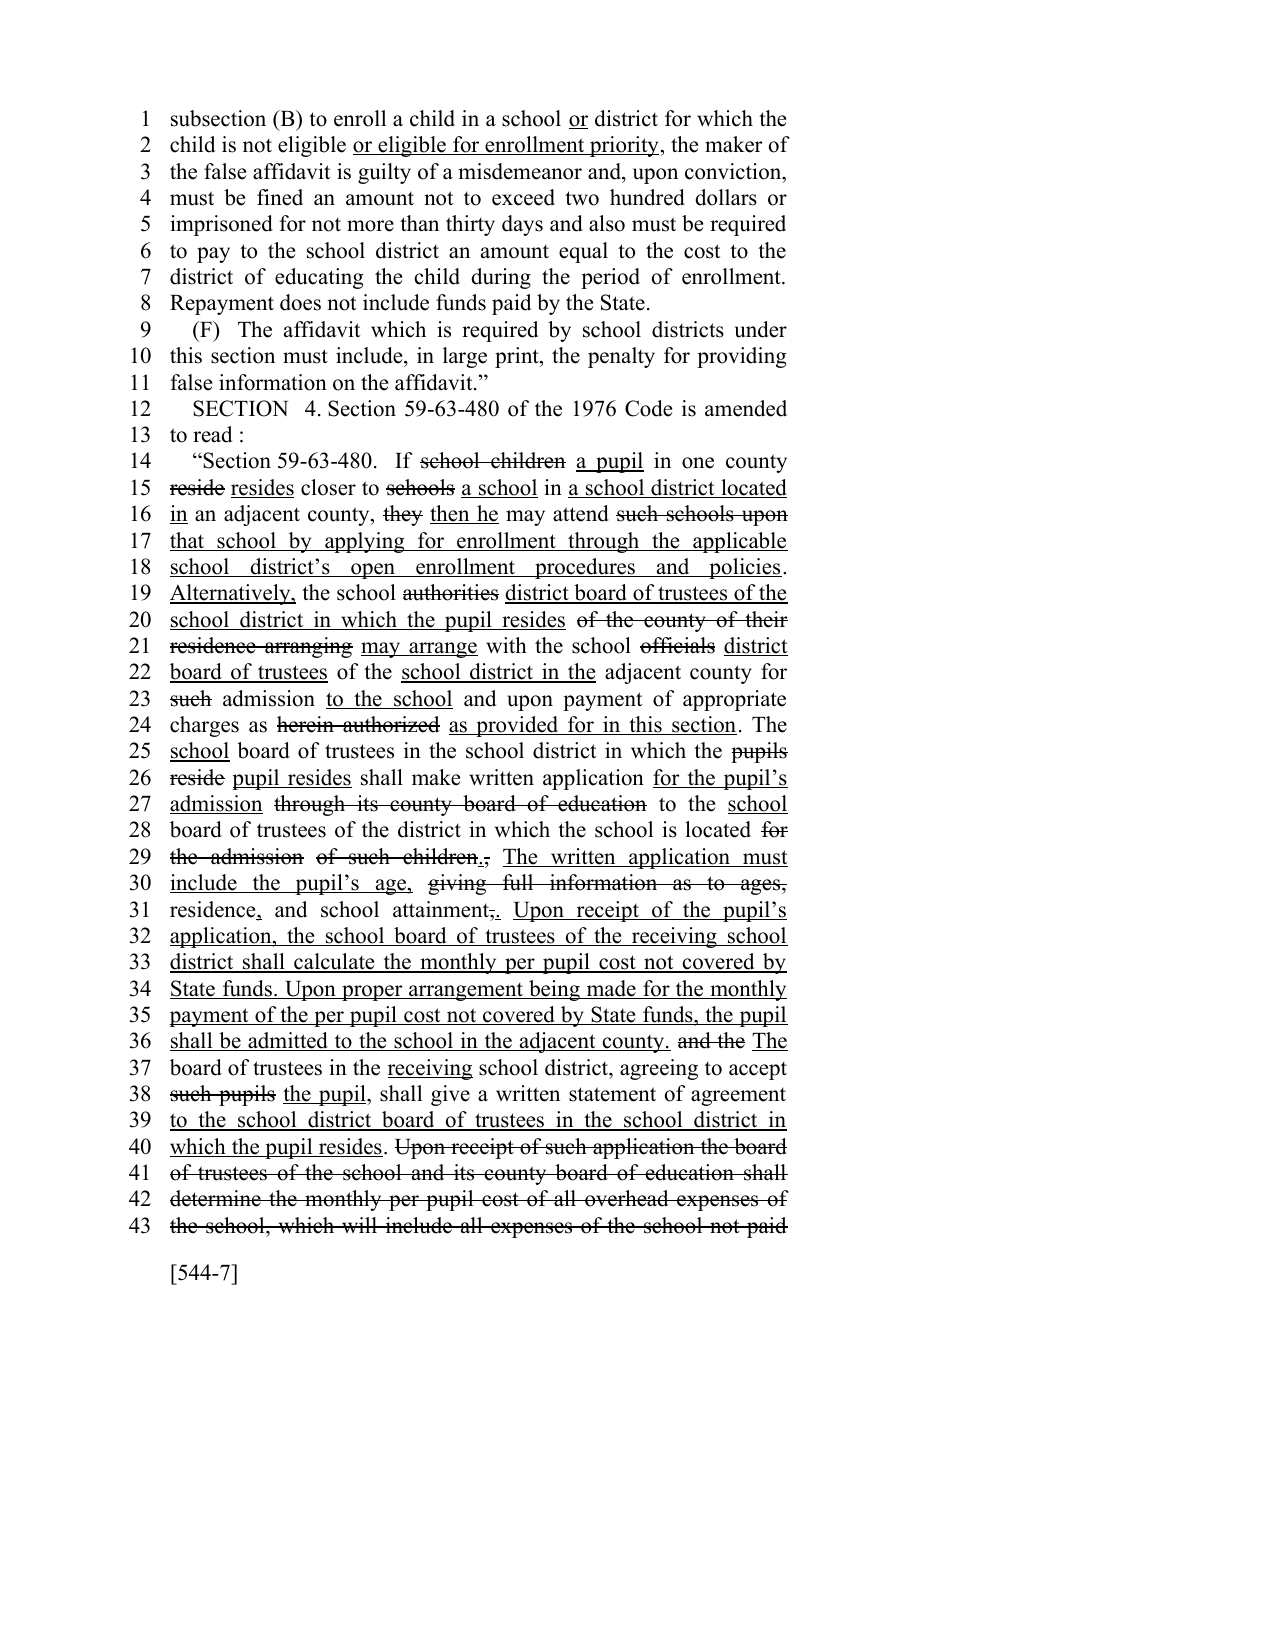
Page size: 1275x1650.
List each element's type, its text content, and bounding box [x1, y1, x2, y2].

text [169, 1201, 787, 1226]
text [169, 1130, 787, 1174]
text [169, 105, 787, 316]
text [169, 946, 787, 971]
text SECTION 4. Section 59-63-480 of the 1976 Code is amended to read : [169, 395, 787, 448]
text (F) The affidavit which is required by school districts under this section must include, in large print, the penalty for providing false information on the affidavit.” [169, 316, 787, 395]
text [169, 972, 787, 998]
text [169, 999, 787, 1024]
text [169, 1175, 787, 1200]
